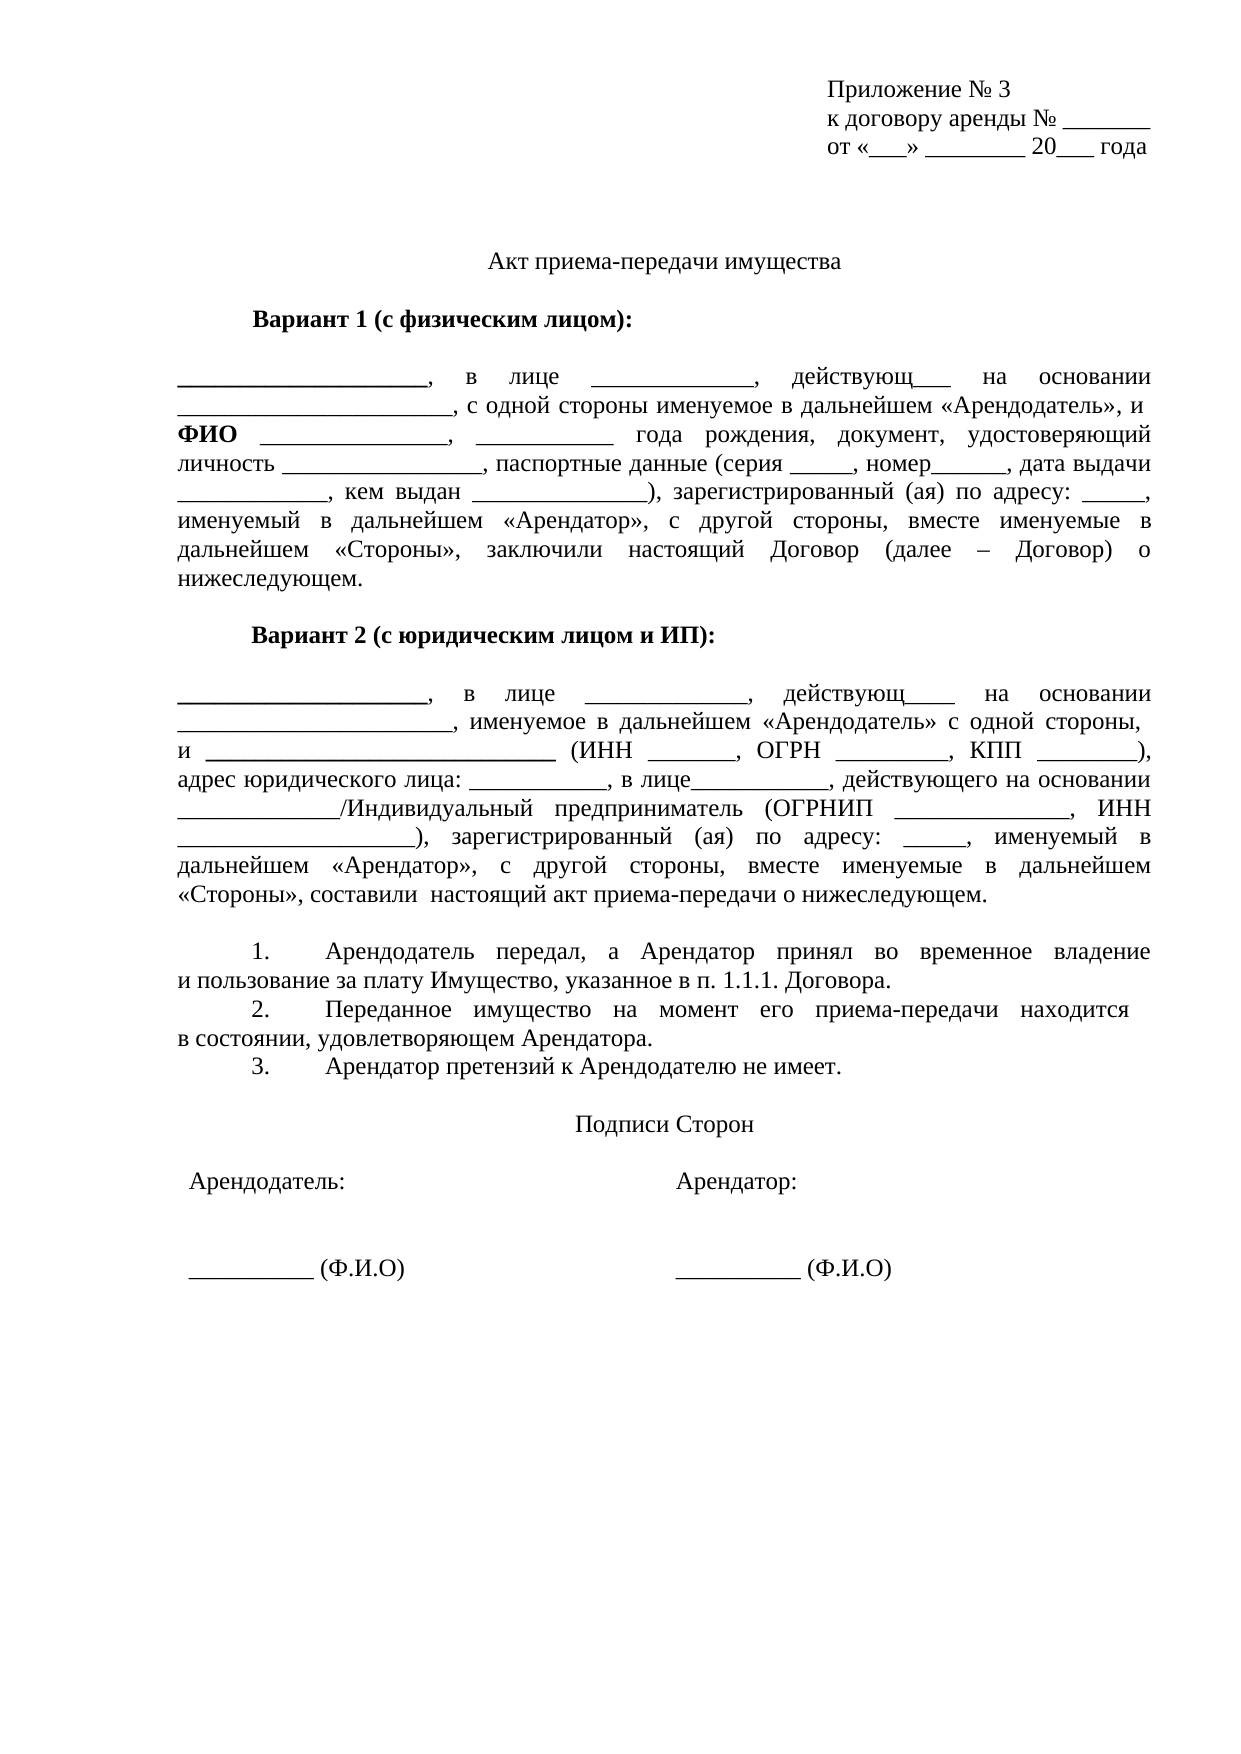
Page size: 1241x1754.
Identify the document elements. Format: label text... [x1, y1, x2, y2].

text ____________________, в лице _____________, действующ____ на основании ______________________, именуемое в дальнейшем «Арендодатель» с одной стороны, и ____________________________ (ИНН _______, ОГРН _________, КПП ________), адрес юридического лица: ___________, в лице___________, действующего на основании _____________/Индивидуальный предприниматель (ОГРНИП ______________, ИНН ___________________), зарегистрированный (ая) по адресу: _____, именуемый в дальнейшем «Арендатор», с другой стороны, вместе именуемые в дальнейшем «Стороны», составили настоящий акт приема-передачи о нижеследующем. [177, 678, 1152, 908]
text Акт приема-передачи имущества [177, 246, 1152, 275]
text Вариант 1 (с физическим лицом): [177, 304, 1152, 333]
list Арендатор претензий к Арендодателю не имеет. [177, 1051, 1152, 1080]
text Подписи Сторон [177, 1109, 1152, 1138]
text ____________________, в лице _____________, действующ___ на основании ______________________, с одной стороны именуемое в дальнейшем «Арендодатель», и ФИО _______________, ___________ года рождения, документ, удостоверяющий личность ________________, паспортные данные (серия _____, номер______, дата выдачи ____________, кем выдан ______________), зарегистрированный (ая) по адресу: _____, именуемый в дальнейшем «Арендатор», с другой стороны, вместе именуемые в дальнейшем «Стороны», заключили настоящий Договор (далее – Договор) о нижеследующем. [177, 361, 1152, 591]
list Переданное имущество на момент его приема-передачи находится в состоянии, удовлетворяющем Арендатора. [177, 994, 1152, 1051]
table_header Арендодатель: __________ (Ф.И.О) [177, 1166, 664, 1310]
text Приложение № 3 к договору аренды № _______ от «___» ________ 20___ года [827, 74, 1152, 160]
table_header Арендатор: __________ (Ф.И.О) [664, 1166, 1152, 1310]
text Вариант 2 (с юридическим лицом и ИП): [177, 620, 1152, 649]
list Арендодатель передал, а Арендатор принял во временное владение и пользование за плату Имущество, указанное в п. 1.1.1. Договора. [177, 936, 1152, 994]
